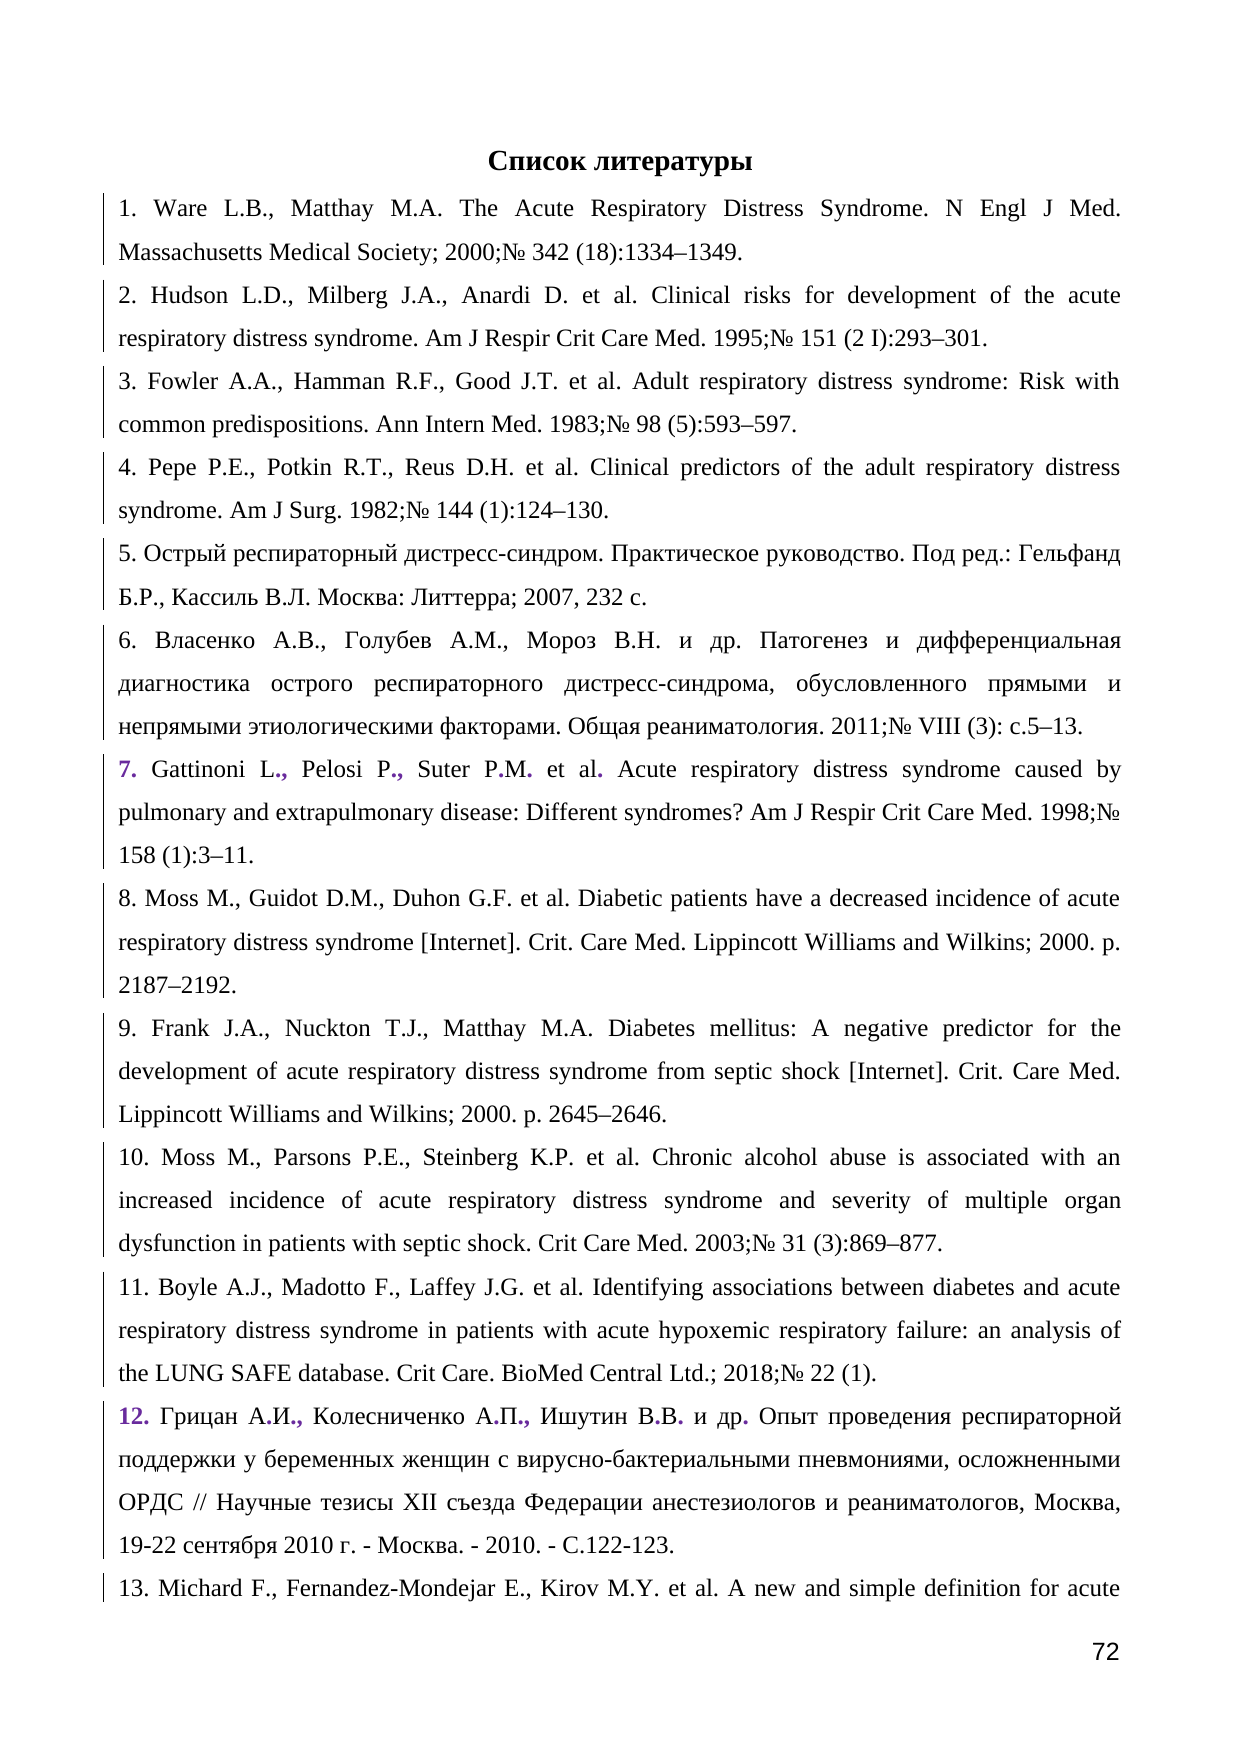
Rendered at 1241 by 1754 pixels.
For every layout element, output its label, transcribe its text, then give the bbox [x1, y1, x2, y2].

text 12. Грицан А.И., Колесниченко А.П., Ишутин В.В. и др. Опыт проведения респираторной поддержки у беременных женщин с вирусно-бактериальными пневмониями, осложненными ОРДС // Научные тезисы XII съезда Федерации анестезиологов и реаниматологов, Москва, 19-22 сентября 2010 г. - Москва. - 2010. - С.122-123. [118, 1401, 1122, 1559]
text 1. Ware L.B., Matthay M.A. The Acute Respiratory Distress Syndrome. N Engl J Med. Massachusetts Medical Society; 2000;№ 342 (18):1334–1349. [118, 193, 1122, 265]
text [118, 1573, 1122, 1602]
text Список литературы [118, 143, 1122, 177]
text 3. Fowler A.A., Hamman R.F., Good J.T. et al. Adult respiratory distress syndrome: Risk with common predispositions. Ann Intern Med. 1983;№ 98 (5):593–597. [118, 366, 1122, 438]
text 6. Власенко А.В., Голубев А.М., Мороз В.Н. и др. Патогенез и дифференциальная диагностика острого респираторного дистресс-синдрома, обусловленного прямыми и непрямыми этиологическими факторами. Общая реаниматология. 2011;№ VIII (3): с.5–13. [118, 625, 1122, 740]
text 8. Moss M., Guidot D.M., Duhon G.F. et al. Diabetic patients have a decreased incidence of acute respiratory distress syndrome [Internet]. Crit. Care Med. Lippincott Williams and Wilkins; 2000. p. 2187–2192. [118, 883, 1122, 998]
text 11. Boyle A.J., Madotto F., Laffey J.G. et al. Identifying associations between diabetes and acute respiratory distress syndrome in patients with acute hypoxemic respiratory failure: an analysis of the LUNG SAFE database. Crit Care. BioMed Central Ltd.; 2018;№ 22 (1). [118, 1272, 1122, 1387]
text 5. Острый респираторный дистресс-синдром. Практическое руководство. Под ред.: Гельфанд Б.Р., Кассиль В.Л. Москва: Литтерра; 2007, 232 с. [118, 538, 1122, 610]
text 2. Hudson L.D., Milberg J.A., Anardi D. et al. Clinical risks for development of the acute respiratory distress syndrome. Am J Respir Crit Care Med. 1995;№ 151 (2 I):293–301. [118, 280, 1122, 352]
text 7. Gattinoni L., Pelosi P., Suter P.M. et al. Acute respiratory distress syndrome caused by pulmonary and extrapulmonary disease: Different syndromes? Am J Respir Crit Care Med. 1998;№ 158 (1):3–11. [118, 754, 1122, 869]
text 9. Frank J.A., Nuckton T.J., Matthay M.A. Diabetes mellitus: A negative predictor for the development of acute respiratory distress syndrome from septic shock [Internet]. Crit. Care Med. Lippincott Williams and Wilkins; 2000. p. 2645–2646. [118, 1013, 1122, 1128]
text 10. Moss M., Parsons P.E., Steinberg K.P. et al. Chronic alcohol abuse is associated with an increased incidence of acute respiratory distress syndrome and severity of multiple organ dysfunction in patients with septic shock. Crit Care Med. 2003;№ 31 (3):869–877. [118, 1142, 1122, 1257]
text 4. Pepe P.E., Potkin R.T., Reus D.H. et al. Clinical predictors of the adult respiratory distress syndrome. Am J Surg. 1982;№ 144 (1):124–130. [118, 452, 1122, 524]
